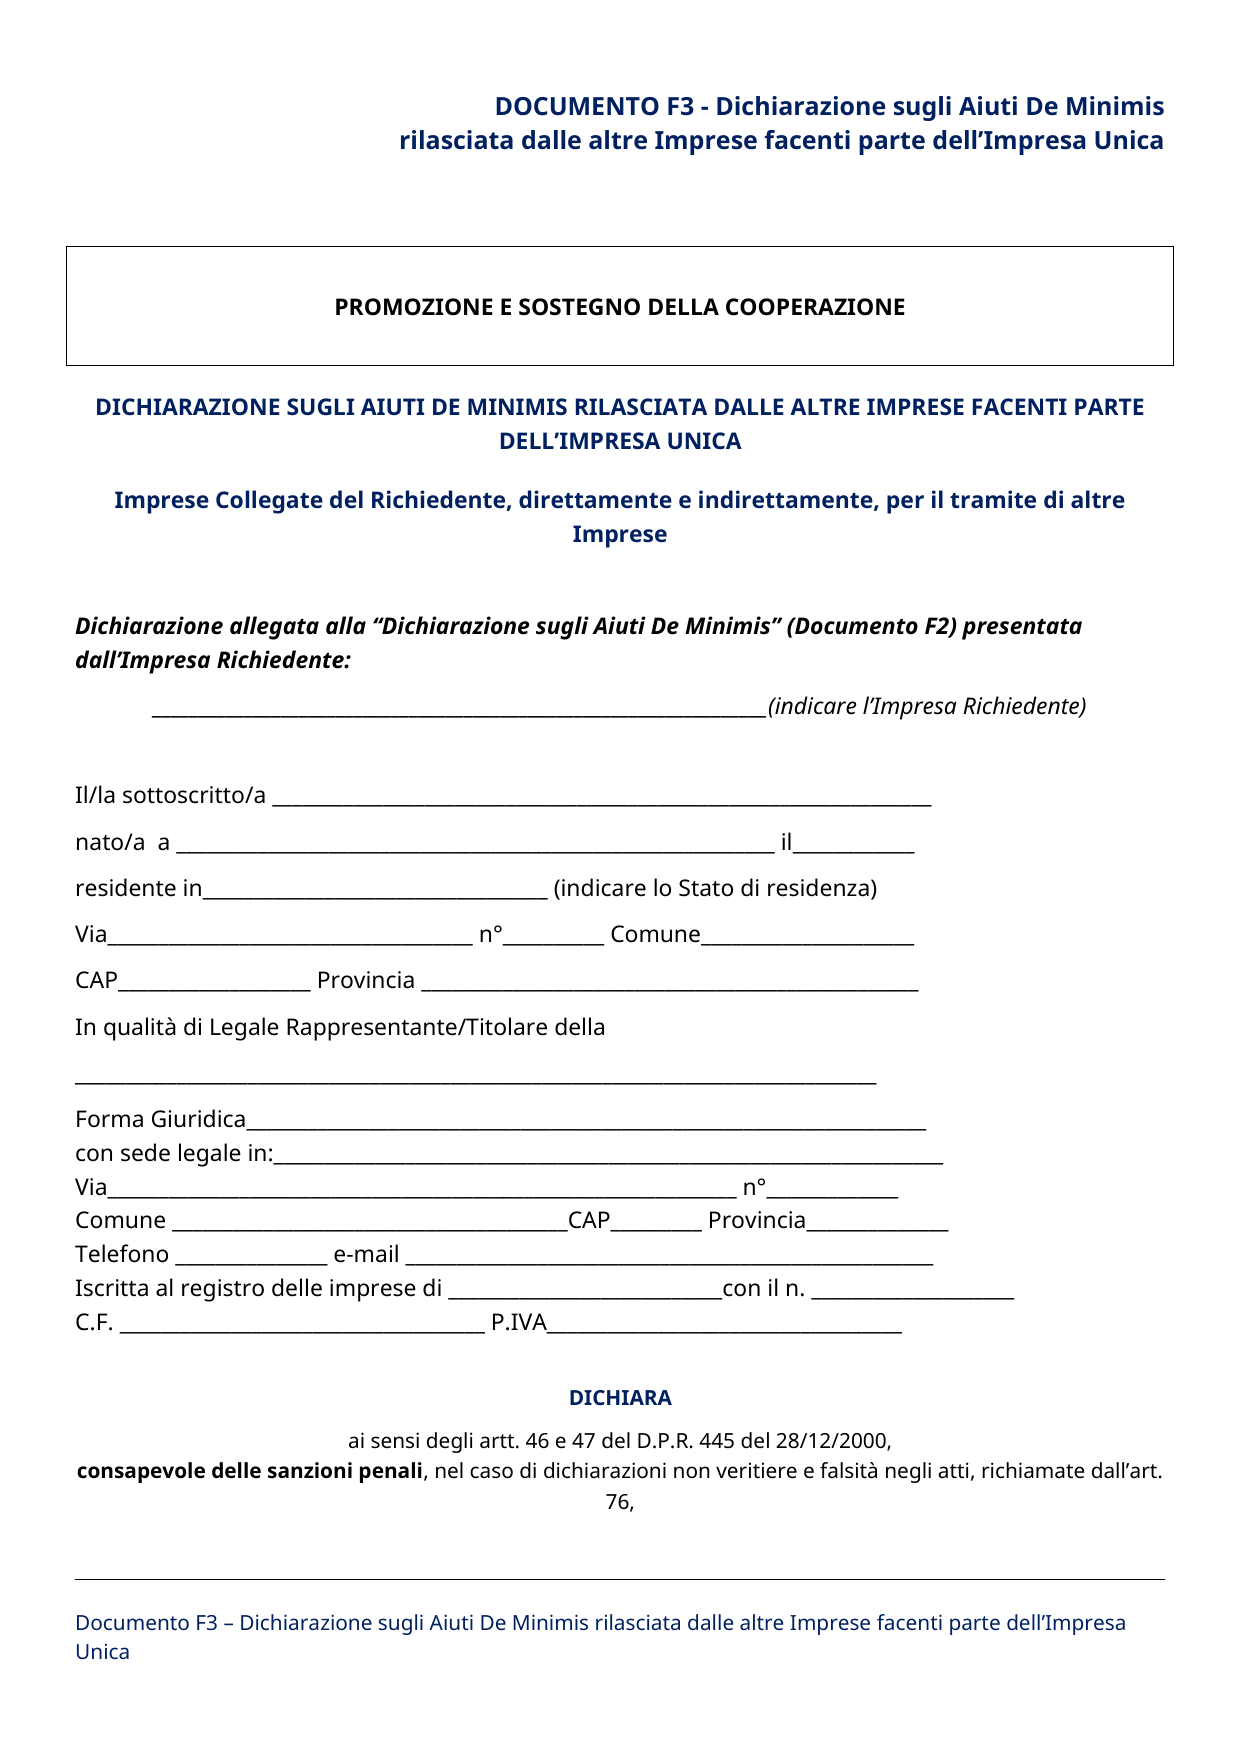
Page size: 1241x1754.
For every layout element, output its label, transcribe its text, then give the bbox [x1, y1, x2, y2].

text _______________________________________________________________________________ [75, 1057, 1165, 1088]
text Dichiarazione allegata alla “Dichiarazione sugli Aiuti De Minimis” (Documento F2) presentata dall’Impresa Richiedente: [75, 610, 1165, 675]
text residente in__________________________________ (indicare lo Stato di residenza) [75, 872, 1165, 903]
text con sede legale in:__________________________________________________________________ [75, 1137, 1165, 1168]
text Telefono _______________ e-mail ____________________________________________________ [75, 1238, 1165, 1269]
text CAP___________________ Provincia _________________________________________________ [75, 964, 1165, 996]
text consapevole delle sanzioni penali, nel caso di dichiarazioni non veritiere e falsità negli atti, richiamate dall’art. 76, [75, 1456, 1165, 1515]
text Via____________________________________ n°__________ Comune_____________________ [75, 918, 1165, 949]
text ___________________________________________________________________(indicare l’Impresa Richiedente) [75, 690, 1165, 721]
text PROMOZIONE E SOSTEGNO DELLA COOPERAZIONE [67, 290, 1173, 322]
subtitle Imprese Collegate del Richiedente, direttamente e indirettamente, per il tramite di altre Imprese [75, 484, 1165, 549]
text Iscritta al registro delle imprese di ___________________________con il n. ____________________ [75, 1272, 1165, 1303]
subtitle DICHIARAZIONE SUGLI AIUTI DE MINIMIS RILASCIATA DALLE ALTRE IMPRESE FACENTI PARTE DELL’IMPRESA UNICA [75, 391, 1165, 456]
text nato/a a ___________________________________________________________ il____________ [75, 826, 1165, 857]
text Via______________________________________________________________ n°_____________ [75, 1171, 1165, 1202]
text Forma Giuridica___________________________________________________________________ [75, 1103, 1165, 1134]
text Il/la sottoscritto/a _________________________________________________________________ [75, 779, 1165, 811]
text In qualità di Legale Rappresentante/Titolare della [75, 1011, 1165, 1042]
text C.F. ____________________________________ P.IVA___________________________________ [75, 1306, 1165, 1337]
text ai sensi degli artt. 46 e 47 del D.P.R. 445 del 28/12/2000, [75, 1426, 1165, 1454]
text Comune _______________________________________CAP_________ Provincia______________ [75, 1204, 1165, 1236]
text DICHIARA [75, 1383, 1165, 1411]
